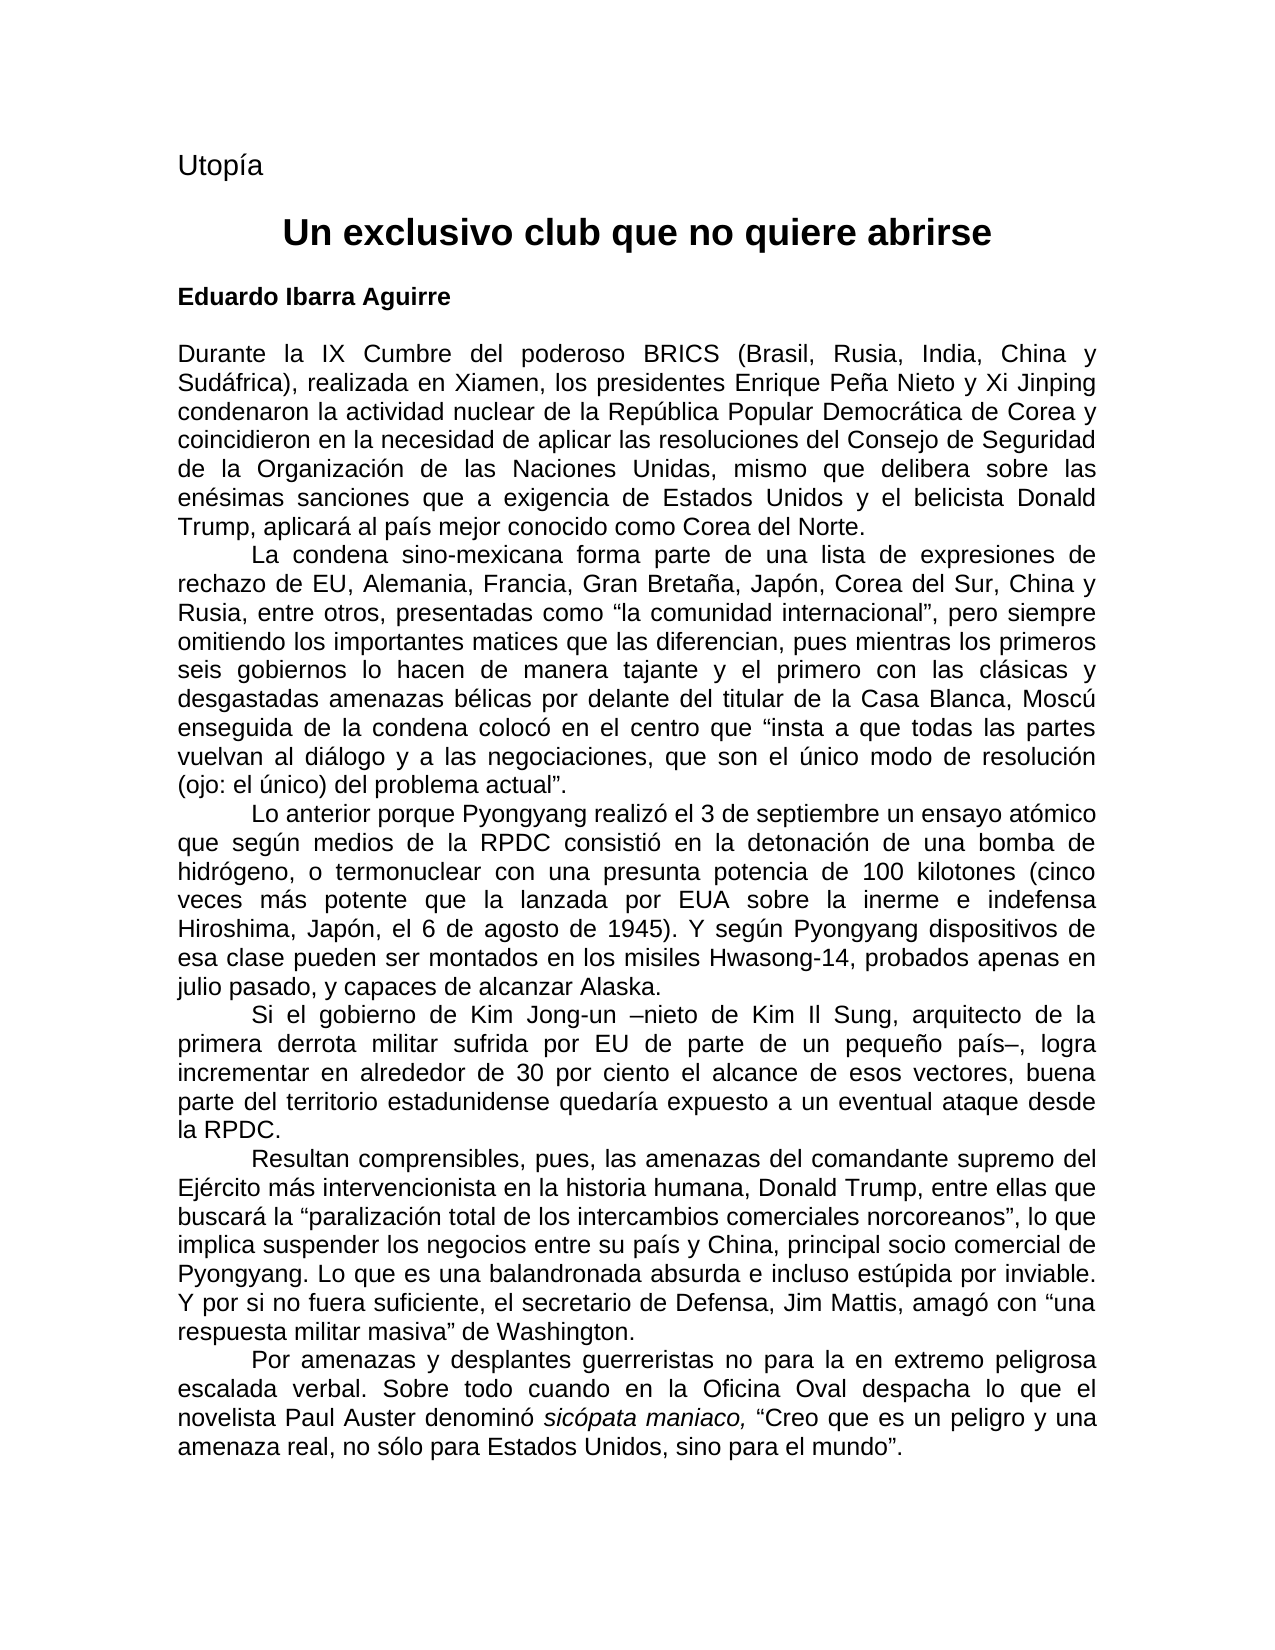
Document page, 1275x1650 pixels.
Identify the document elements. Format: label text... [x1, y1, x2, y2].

text Si el gobierno de Kim Jong-un –nieto de Kim Il Sung, arquitecto de la primera derrota militar sufrida por EU de parte de un pequeño país–, logra incrementar en alrededor de 30 por ciento el alcance de esos vectores, buena parte del territorio estadunidense quedaría expuesto a un eventual ataque desde la RPDC. [177, 1001, 1098, 1144]
text Por amenazas y desplantes guerreristas no para la en extremo peligrosa escalada verbal. Sobre todo cuando en la Oficina Oval despacha lo que el novelista Paul Auster denominó sicópata maniaco, “Creo que es un peligro y una amenaza real, no sólo para Estados Unidos, sino para el mundo”. [177, 1346, 1098, 1461]
text La condena sino-mexicana forma parte de una lista de expresiones de rechazo de EU, Alemania, Francia, Gran Bretaña, Japón, Corea del Sur, China y Rusia, entre otros, presentadas como “la comunidad internacional”, pero siempre omitiendo los importantes matices que las diferencian, pues mientras los primeros seis gobiernos lo hacen de manera tajante y el primero con las clásicas y desgastadas amenazas bélicas por delante del titular de la Casa Blanca, Moscú enseguida de la condena colocó en el centro que “insta a que todas las partes vuelvan al diálogo y a las negociaciones, que son el único modo de resolución (ojo: el único) del problema actual”. [177, 541, 1098, 799]
text Eduardo Ibarra Aguirre [177, 282, 1098, 311]
text Durante la IX Cumbre del poderoso BRICS (Brasil, Rusia, India, China y Sudáfrica), realizada en Xiamen, los presidentes Enrique Peña Nieto y Xi Jinping condenaron la actividad nuclear de la República Popular Democrática de Corea y coincidieron en la necesidad de aplicar las resoluciones del Consejo de Seguridad de la Organización de las Naciones Unidas, mismo que delibera sobre las enésimas sanciones que a exigencia de Estados Unidos y el belicista Donald Trump, aplicará al país mejor conocido como Corea del Norte. [177, 339, 1098, 541]
text Utopía [177, 148, 1098, 181]
text Lo anterior porque Pyongyang realizó el 3 de septiembre un ensayo atómico que según medios de la RPDC consistió en la detonación de una bomba de hidrógeno, o termonuclear con una presunta potencia de 100 kilotones (cinco veces más potente que la lanzada por EUA sobre la inerme e indefensa Hiroshima, Japón, el 6 de agosto de 1945). Y según Pyongyang dispositivos de esa clase pueden ser montados en los misiles Hwasong-14, probados apenas en julio pasado, y capaces de alcanzar Alaska. [177, 799, 1098, 1001]
text Un exclusivo club que no quiere abrirse [177, 210, 1098, 253]
text Resultan comprensibles, pues, las amenazas del comandante supremo del Ejército más intervencionista en la historia humana, Donald Trump, entre ellas que buscará la “paralización total de los intercambios comerciales norcoreanos”, lo que implica suspender los negocios entre su país y China, principal socio comercial de Pyongyang. Lo que es una balandronada absurda e incluso estúpida por inviable. Y por si no fuera suficiente, el secretario de Defensa, Jim Mattis, amagó con “una respuesta militar masiva” de Washington. [177, 1144, 1098, 1346]
